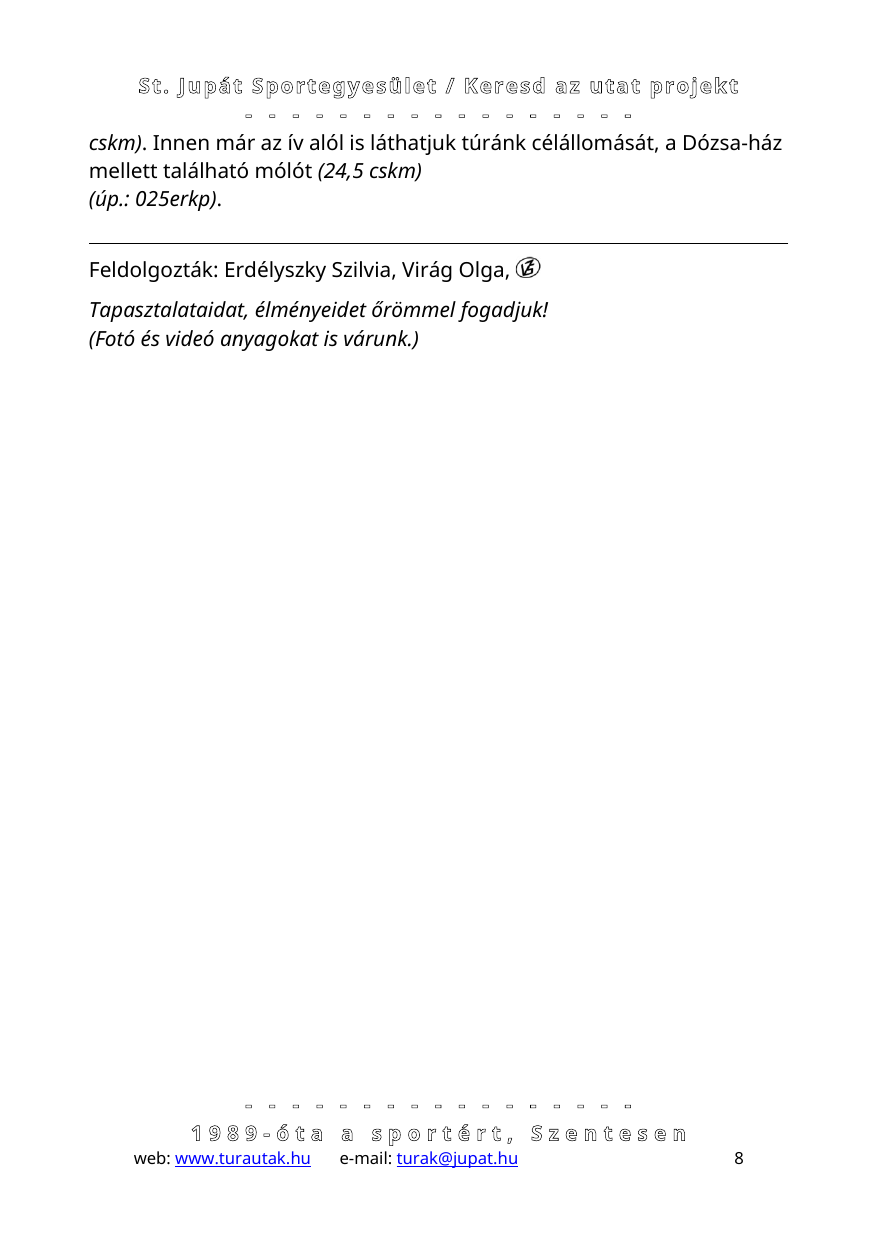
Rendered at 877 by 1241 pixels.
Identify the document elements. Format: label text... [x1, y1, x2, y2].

text Feldolgozták: Erdélyszky Szilvia, Virág Olga, [89, 256, 788, 284]
text Tapasztalataidat, élményeidet őrömmel fogadjuk! (Fotó és videó anyagokat is várunk.) [89, 295, 788, 352]
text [89, 128, 788, 213]
picture [515, 256, 541, 278]
